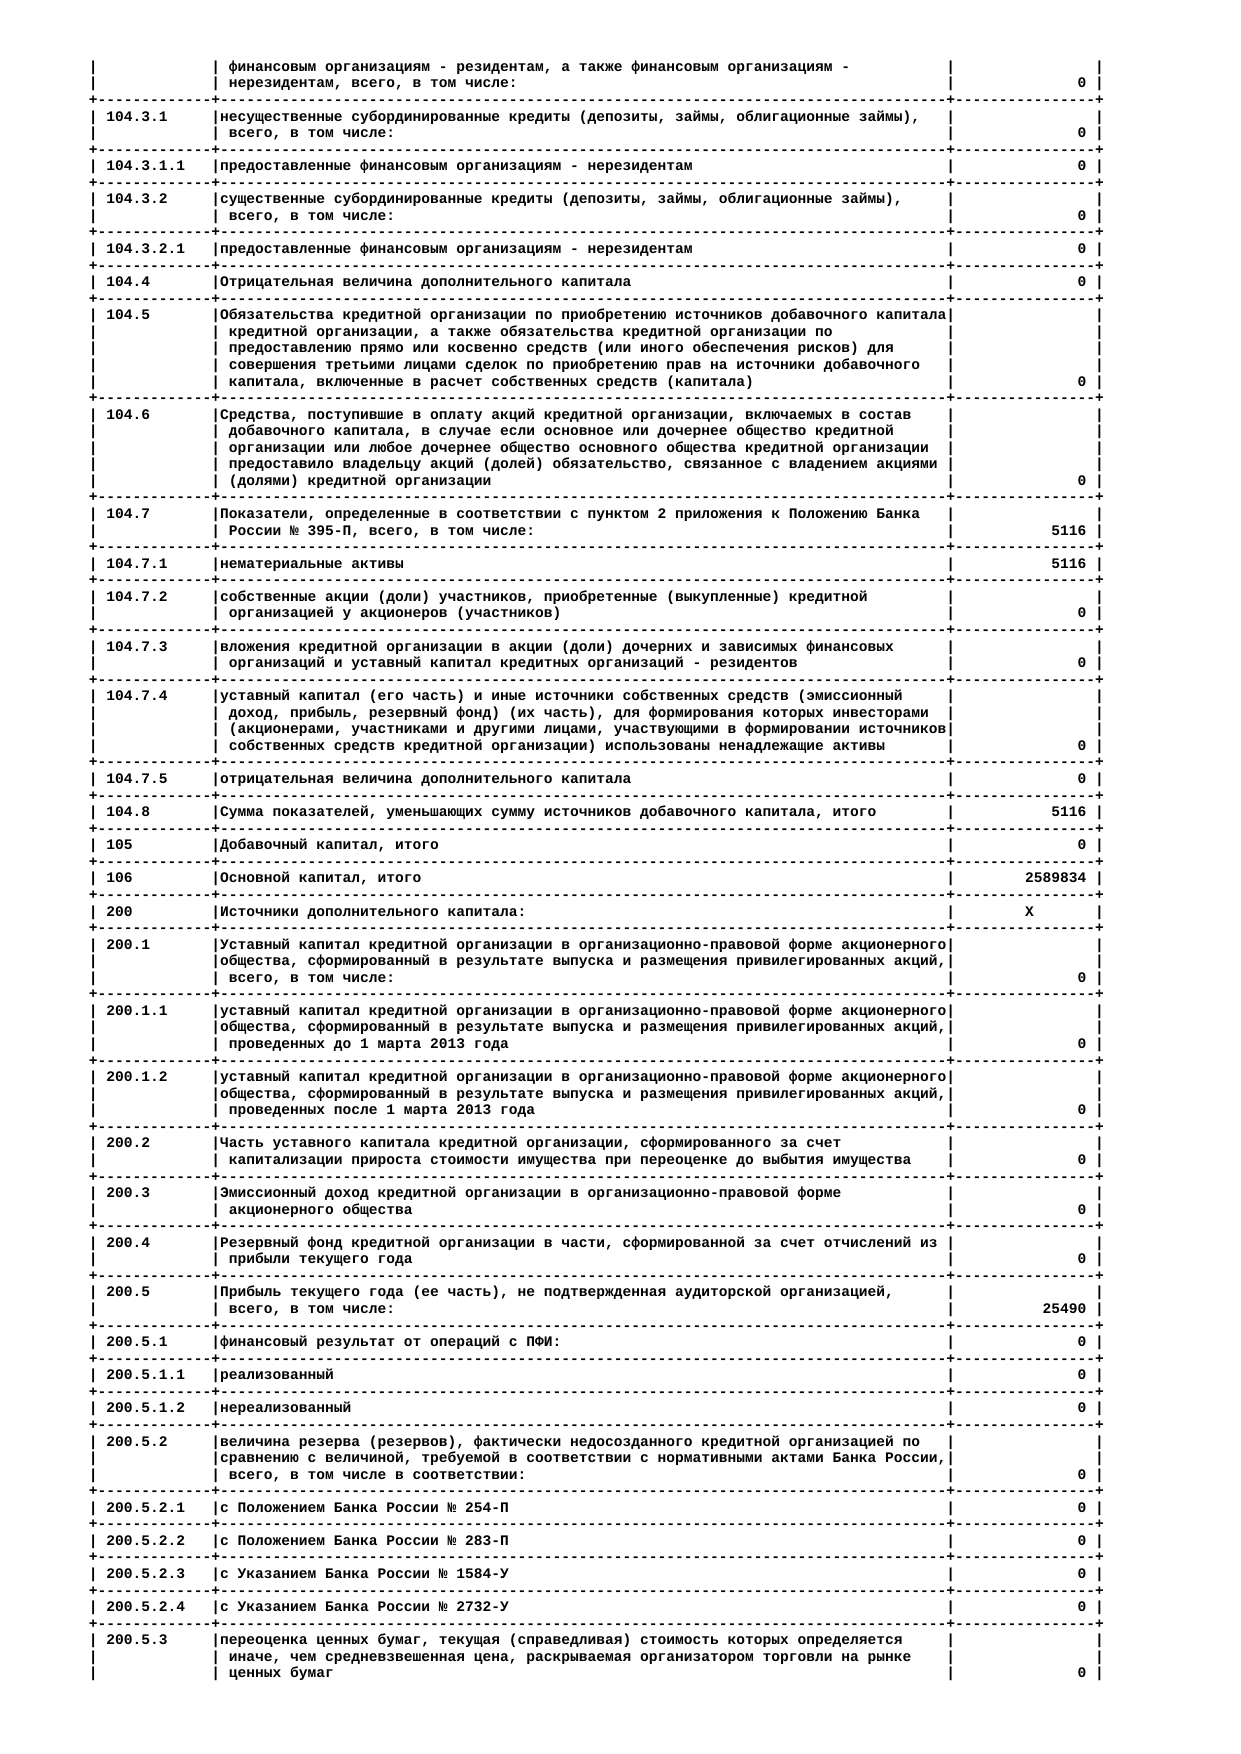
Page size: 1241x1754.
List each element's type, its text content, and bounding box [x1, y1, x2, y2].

text | | проведенных после 1 марта 2013 года | 0 | [89, 1102, 1181, 1119]
text +-------------+-----------------------------------------------------------------------------------+----------------+ [89, 672, 1181, 688]
text | |общества, сформированный в результате выпуска и размещения привилегированных акций,| | [89, 953, 1181, 970]
text | | нерезидентам, всего, в том числе: | 0 | [89, 76, 1181, 92]
text | 200.5.1 |финансовый результат от операций с ПФИ: | 0 | [89, 1334, 1181, 1351]
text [89, 142, 1181, 158]
text | | доход, прибыль, резервный фонд) (их часть), для формирования которых инвесторами | | [89, 705, 1181, 722]
text +-------------+-----------------------------------------------------------------------------------+----------------+ [89, 1517, 1181, 1533]
text | 200.2 |Часть уставного капитала кредитной организации, сформированного за счет | | [89, 1136, 1181, 1152]
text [89, 92, 1181, 109]
text | | финансовым организациям - резидентам, а также финансовым организациям - | | [89, 59, 1181, 76]
text | | России № 395-П, всего, в том числе: | 5116 | [89, 523, 1181, 539]
text | |общества, сформированный в результате выпуска и размещения привилегированных акций,| | [89, 1086, 1181, 1102]
text | | иначе, чем средневзвешенная цена, раскрываемая организатором торговли на рынке | | [89, 1649, 1181, 1666]
text +-------------+-----------------------------------------------------------------------------------+----------------+ [89, 1550, 1181, 1566]
text | | прибыли текущего года | 0 | [89, 1252, 1181, 1268]
text | 104.6 |Средства, поступившие в оплату акций кредитной организации, включаемых в состав | | [89, 407, 1181, 423]
text +-------------+-----------------------------------------------------------------------------------+----------------+ [89, 1384, 1181, 1401]
text | 200.5.2.1 |с Положением Банка России № 254-П | 0 | [89, 1500, 1181, 1517]
text | 200.1.2 |уставный капитал кредитной организации в организационно-правовой форме акционерного| | [89, 1069, 1181, 1086]
text | 104.5 |Обязательства кредитной организации по приобретению источников добавочного капитала| | [89, 307, 1181, 324]
text | | организаций и уставный капитал кредитных организаций - резидентов | 0 | [89, 655, 1181, 672]
text +-------------+-----------------------------------------------------------------------------------+----------------+ [89, 622, 1181, 639]
text | 200.5.2 |величина резерва (резервов), фактически недосозданного кредитной организацией по | | [89, 1434, 1181, 1450]
text | | (долями) кредитной организации | 0 | [89, 473, 1181, 490]
text | | (акционерами, участниками и другими лицами, участвующими в формировании источников| | [89, 722, 1181, 738]
text | 104.7.2 |собственные акции (доли) участников, приобретенные (выкупленные) кредитной | | [89, 589, 1181, 606]
text | 200 |Источники дополнительного капитала: | Х | [89, 904, 1181, 920]
text +-------------+-----------------------------------------------------------------------------------+----------------+ [89, 887, 1181, 904]
text | | всего, в том числе: | 0 | [89, 970, 1181, 987]
text | | ценных бумаг | 0 | [89, 1666, 1181, 1682]
text +-------------+-----------------------------------------------------------------------------------+----------------+ [89, 1218, 1181, 1235]
text | | совершения третьими лицами сделок по приобретению прав на источники добавочного | | [89, 357, 1181, 374]
text +-------------+-----------------------------------------------------------------------------------+----------------+ [89, 258, 1181, 274]
text | 200.1.1 |уставный капитал кредитной организации в организационно-правовой форме акционерного| | [89, 1003, 1181, 1020]
text | 104.3.2 |существенные субординированные кредиты (депозиты, займы, облигационные займы), | | [89, 192, 1181, 208]
text | | капитализации прироста стоимости имущества при переоценке до выбытия имущества | 0 | [89, 1152, 1181, 1169]
text | 104.7.5 |отрицательная величина дополнительного капитала | 0 | [89, 771, 1181, 788]
text | 200.5.2.2 |с Положением Банка России № 283-П | 0 | [89, 1533, 1181, 1550]
text | 200.5.2.4 |с Указанием Банка России № 2732-У | 0 | [89, 1599, 1181, 1616]
text +-------------+-----------------------------------------------------------------------------------+----------------+ [89, 1483, 1181, 1500]
text +-------------+-----------------------------------------------------------------------------------+----------------+ [89, 175, 1181, 192]
text | | собственных средств кредитной организации) использованы ненадлежащие активы | 0 | [89, 738, 1181, 755]
text | | всего, в том числе: | 0 | [89, 208, 1181, 225]
text | | капитала, включенные в расчет собственных средств (капитала) | 0 | [89, 374, 1181, 390]
text | 106 |Основной капитал, итого | 2589834 | [89, 871, 1181, 887]
text +-------------+-----------------------------------------------------------------------------------+----------------+ [89, 1119, 1181, 1136]
text | | проведенных до 1 марта 2013 года | 0 | [89, 1036, 1181, 1053]
text +-------------+-----------------------------------------------------------------------------------+----------------+ [89, 291, 1181, 307]
text | 104.7.3 |вложения кредитной организации в акции (доли) дочерних и зависимых финансовых | | [89, 639, 1181, 655]
text | | предоставлению прямо или косвенно средств (или иного обеспечения рисков) для | | [89, 341, 1181, 357]
text | |сравнению с величиной, требуемой в соответствии с нормативными актами Банка России,| | [89, 1450, 1181, 1467]
text +-------------+-----------------------------------------------------------------------------------+----------------+ [89, 821, 1181, 837]
text | 200.1 |Уставный капитал кредитной организации в организационно-правовой форме акционерного| | [89, 937, 1181, 953]
text | | всего, в том числе в соответствии: | 0 | [89, 1467, 1181, 1483]
text | 104.7.4 |уставный капитал (его часть) и иные источники собственных средств (эмиссионный | | [89, 688, 1181, 705]
text +-------------+-----------------------------------------------------------------------------------+----------------+ [89, 854, 1181, 871]
text | | организацией у акционеров (участников) | 0 | [89, 606, 1181, 622]
text | 105 |Добавочный капитал, итого | 0 | [89, 837, 1181, 854]
text | 104.7 |Показатели, определенные в соответствии с пунктом 2 приложения к Положению Банка | | [89, 506, 1181, 523]
text | 104.8 |Сумма показателей, уменьшающих сумму источников добавочного капитала, итого | 5116 | [89, 804, 1181, 821]
text +-------------+-----------------------------------------------------------------------------------+----------------+ [89, 1169, 1181, 1185]
text | 200.4 |Резервный фонд кредитной организации в части, сформированной за счет отчислений из | | [89, 1235, 1181, 1252]
text +-------------+-----------------------------------------------------------------------------------+----------------+ [89, 1268, 1181, 1285]
text | 200.5.3 |переоценка ценных бумаг, текущая (справедливая) стоимость которых определяется | | [89, 1632, 1181, 1649]
text | | добавочного капитала, в случае если основное или дочернее общество кредитной | | [89, 423, 1181, 440]
text +-------------+-----------------------------------------------------------------------------------+----------------+ [89, 788, 1181, 804]
text | 200.5.2.3 |с Указанием Банка России № 1584-У | 0 | [89, 1566, 1181, 1583]
text +-------------+-----------------------------------------------------------------------------------+----------------+ [89, 490, 1181, 506]
text | 104.3.1.1 |предоставленные финансовым организациям - нерезидентам | 0 | [89, 158, 1181, 175]
text | 200.3 |Эмиссионный доход кредитной организации в организационно-правовой форме | | [89, 1185, 1181, 1202]
text +-------------+-----------------------------------------------------------------------------------+----------------+ [89, 225, 1181, 241]
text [89, 1616, 1181, 1632]
text | 104.3.1 |несущественные субординированные кредиты (депозиты, займы, облигационные займы), | | [89, 109, 1181, 125]
text | | всего, в том числе: | 25490 | [89, 1301, 1181, 1318]
text +-------------+-----------------------------------------------------------------------------------+----------------+ [89, 572, 1181, 589]
text | 104.7.1 |нематериальные активы | 5116 | [89, 556, 1181, 572]
text +-------------+-----------------------------------------------------------------------------------+----------------+ [89, 920, 1181, 937]
text +-------------+-----------------------------------------------------------------------------------+----------------+ [89, 1318, 1181, 1334]
text | 200.5.1.2 |нереализованный | 0 | [89, 1401, 1181, 1417]
text | | предоставило владельцу акций (долей) обязательство, связанное с владением акциями | | [89, 457, 1181, 473]
text | | кредитной организации, а также обязательства кредитной организации по | | [89, 324, 1181, 341]
text | 200.5 |Прибыль текущего года (ее часть), не подтвержденная аудиторской организацией, | | [89, 1285, 1181, 1301]
text | | всего, в том числе: | 0 | [89, 125, 1181, 142]
text +-------------+-----------------------------------------------------------------------------------+----------------+ [89, 755, 1181, 771]
text +-------------+-----------------------------------------------------------------------------------+----------------+ [89, 539, 1181, 556]
text | 104.4 |Отрицательная величина дополнительного капитала | 0 | [89, 274, 1181, 291]
text +-------------+-----------------------------------------------------------------------------------+----------------+ [89, 1351, 1181, 1367]
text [89, 1583, 1181, 1599]
text +-------------+-----------------------------------------------------------------------------------+----------------+ [89, 1053, 1181, 1069]
text +-------------+-----------------------------------------------------------------------------------+----------------+ [89, 390, 1181, 407]
text | 104.3.2.1 |предоставленные финансовым организациям - нерезидентам | 0 | [89, 241, 1181, 258]
text +-------------+-----------------------------------------------------------------------------------+----------------+ [89, 1417, 1181, 1434]
text | 200.5.1.1 |реализованный | 0 | [89, 1367, 1181, 1384]
text | | организации или любое дочернее общество основного общества кредитной организации | | [89, 440, 1181, 457]
text | | акционерного общества | 0 | [89, 1202, 1181, 1218]
text +-------------+-----------------------------------------------------------------------------------+----------------+ [89, 987, 1181, 1003]
text | |общества, сформированный в результате выпуска и размещения привилегированных акций,| | [89, 1020, 1181, 1036]
